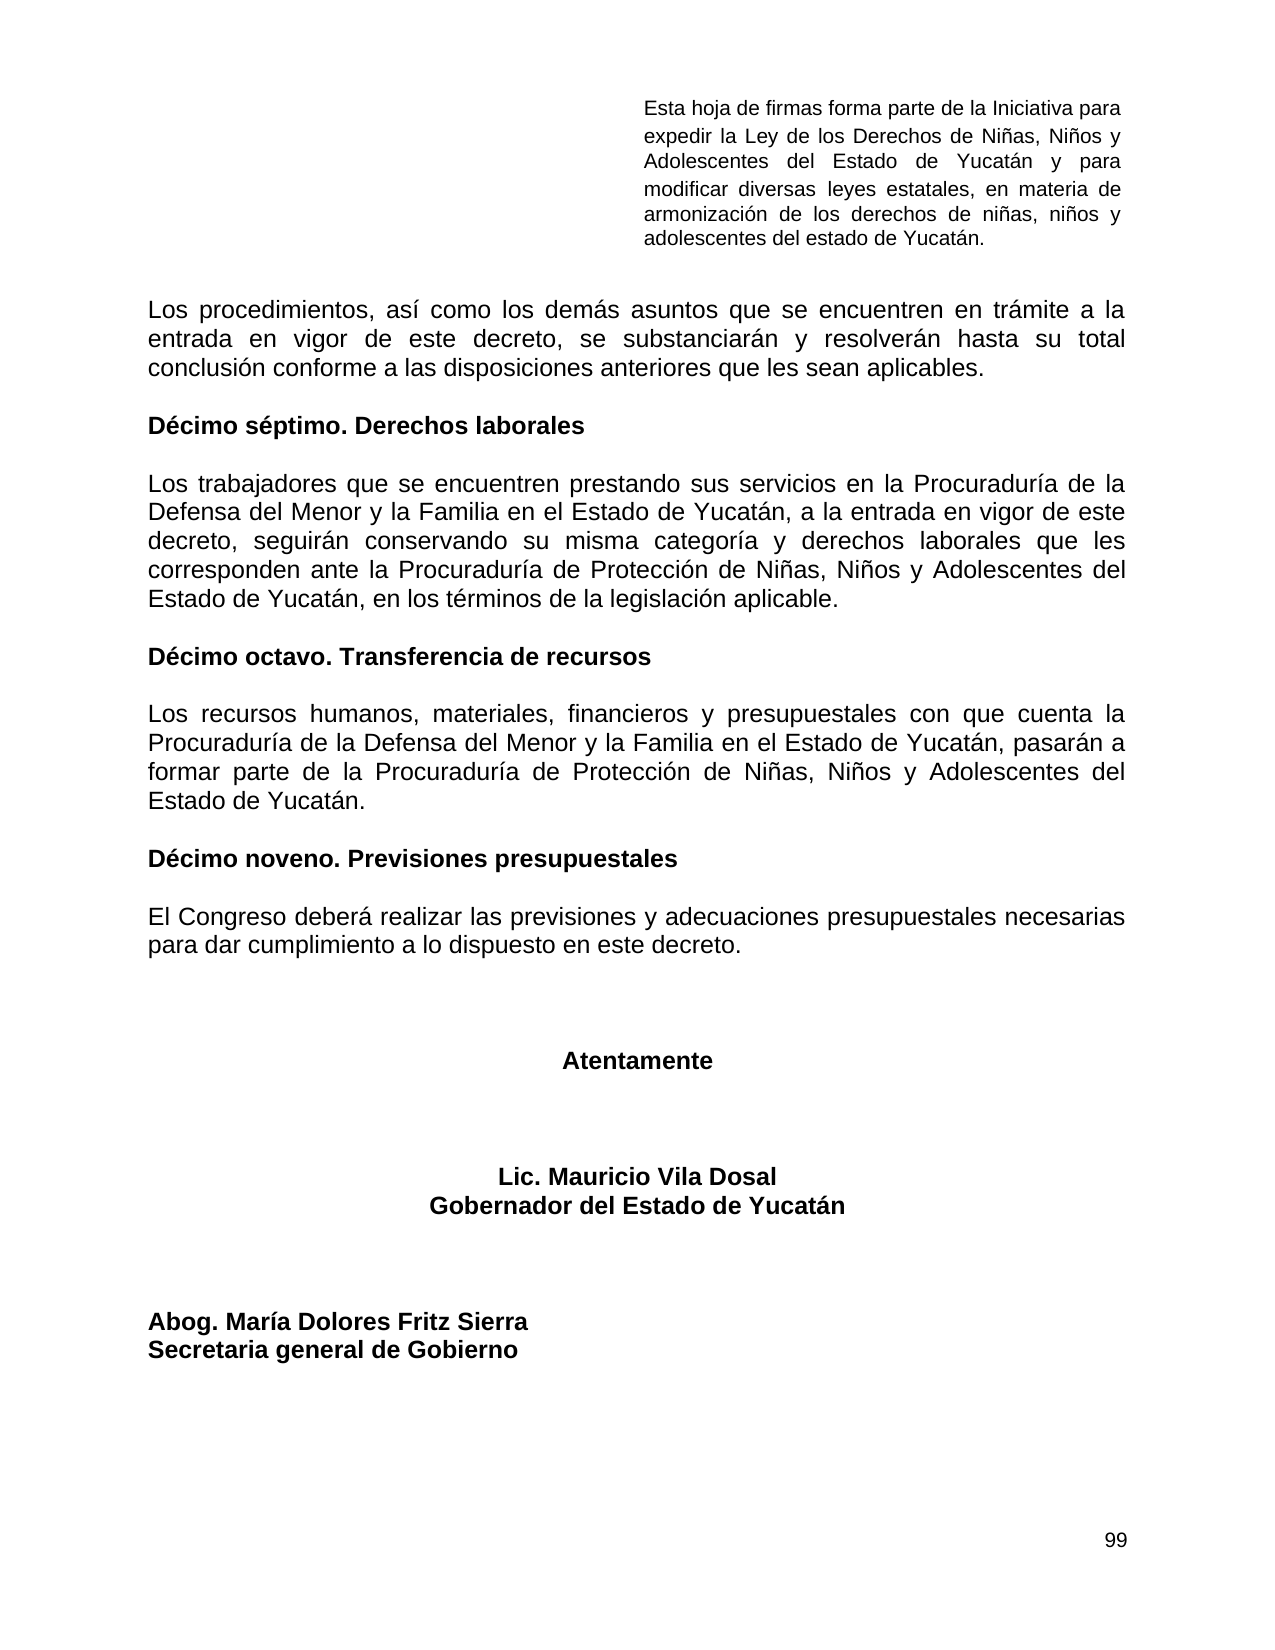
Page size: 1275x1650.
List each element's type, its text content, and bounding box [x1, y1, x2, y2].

text Lic. Mauricio Vila Dosal Gobernador del Estado de Yucatán [148, 1162, 1127, 1219]
text Décimo séptimo. Derechos laborales [148, 411, 1127, 439]
text Los procedimientos, así como los demás asuntos que se encuentren en trámite a la entrada en vigor de este decreto, se substanciarán y resolverán hasta su total conclusión conforme a las disposiciones anteriores que les sean aplicables. [148, 295, 1127, 382]
text Los recursos humanos, materiales, financieros y presupuestales con que cuenta la Procuraduría de la Defensa del Menor y la Familia en el Estado de Yucatán, pasarán a formar parte de la Procuraduría de Protección de Niñas, Niños y Adolescentes del Estado de Yucatán. [148, 699, 1127, 814]
text Décimo noveno. Previsiones presupuestales [148, 844, 1127, 872]
text El Congreso deberá realizar las previsiones y adecuaciones presupuestales necesarias para dar cumplimiento a lo dispuesto en este decreto. [148, 902, 1127, 959]
text Abog. María Dolores Fritz Sierra Secretaria general de Gobierno [148, 1307, 1127, 1364]
text Los trabajadores que se encuentren prestando sus servicios en la Procuraduría de la Defensa del Menor y la Familia en el Estado de Yucatán, a la entrada en vigor de este decreto, seguirán conservando su misma categoría y derechos laborales que les corresponden ante la Procuraduría de Protección de Niñas, Niños y Adolescentes del Estado de Yucatán, en los términos de la legislación aplicable. [148, 469, 1127, 612]
text Décimo octavo. Transferencia de recursos [148, 642, 1127, 670]
text Atentamente [148, 1046, 1127, 1075]
